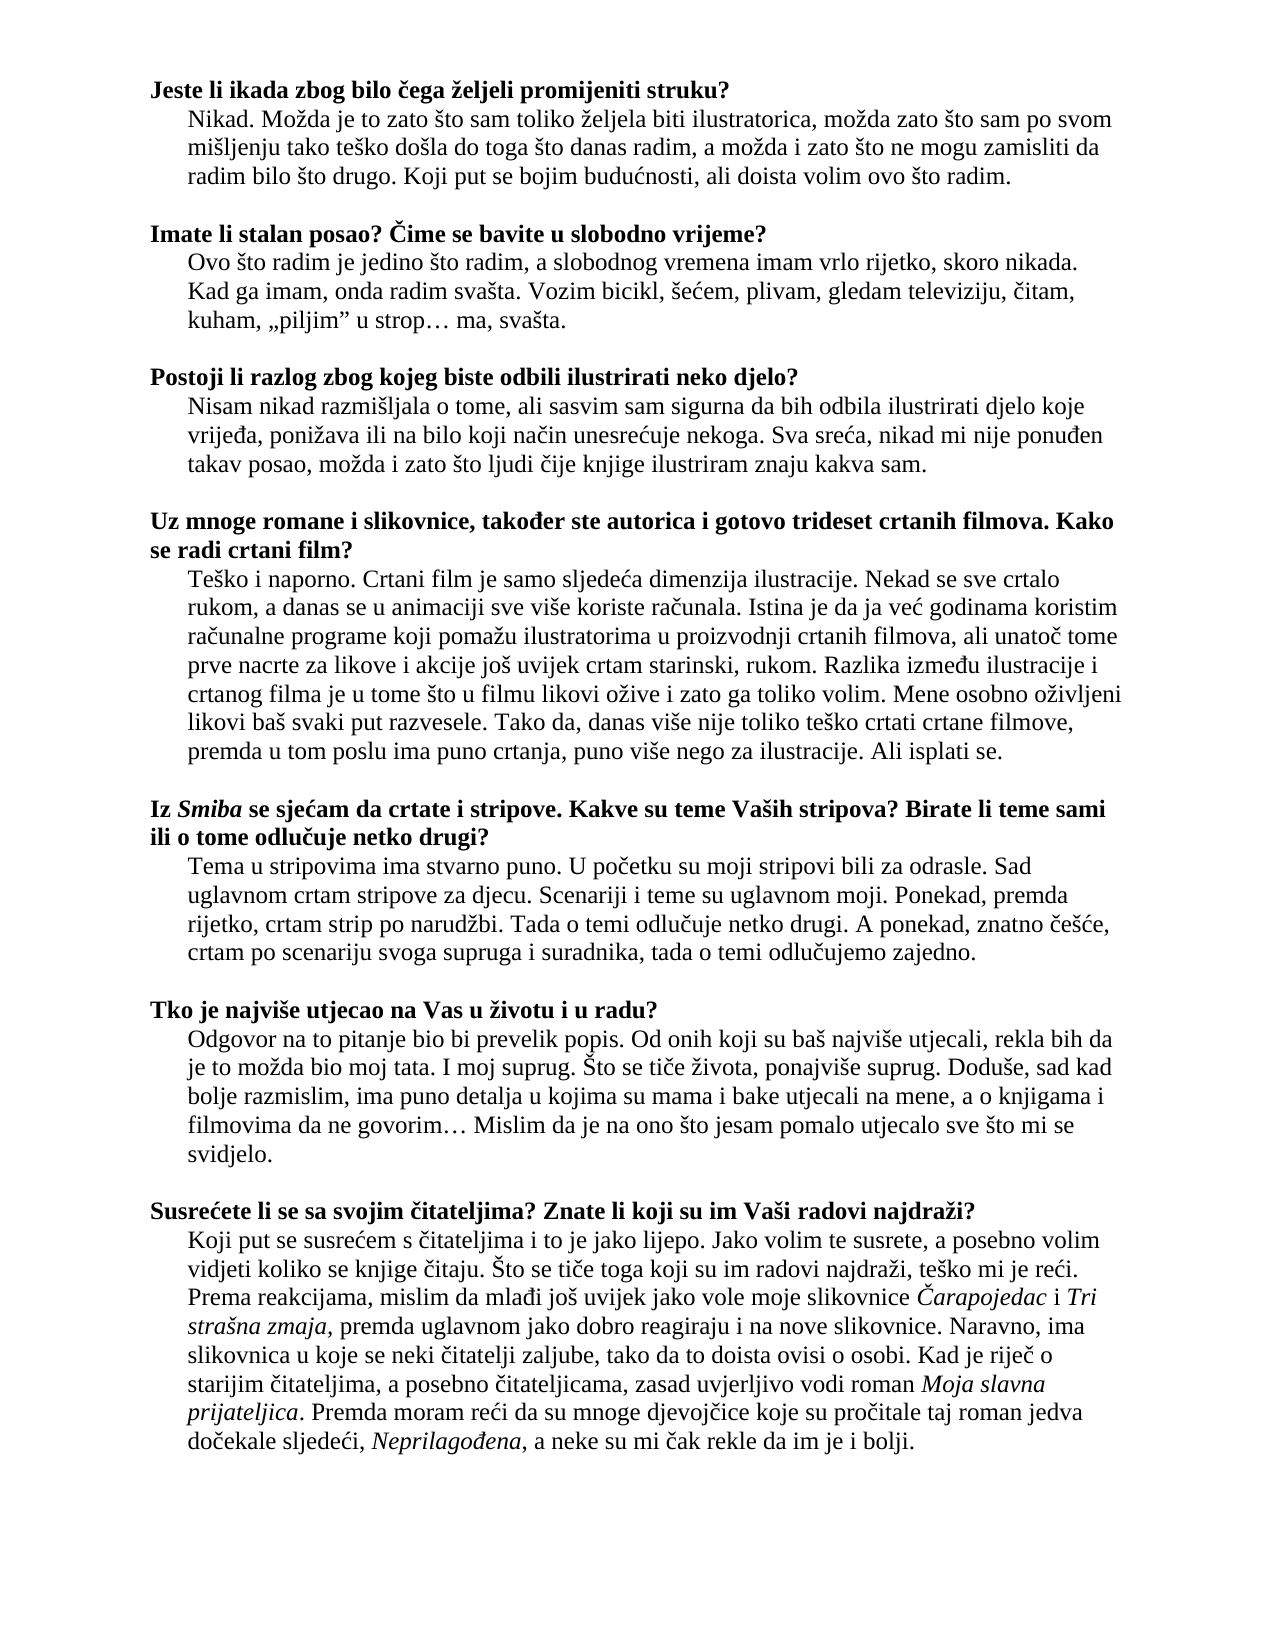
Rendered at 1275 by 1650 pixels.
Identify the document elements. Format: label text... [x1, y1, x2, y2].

text Iz Smiba se sjećam da crtate i stripove. Kakve su teme Vaših stripova? Birate li teme sami ili o tome odlučuje netko drugi? [150, 794, 1125, 851]
text Tko je najviše utjecao na Vas u životu i u radu? [150, 995, 1125, 1024]
text Nikad. Možda je to zato što sam toliko željela biti ilustratorica, možda zato što sam po svom mišljenju tako teško došla do toga što danas radim, a možda i zato što ne mogu zamisliti da radim bilo što drugo. Koji put se bojim budućnosti, ali doista volim ovo što radim. [187, 104, 1125, 190]
text Ovo što radim je jedino što radim, a slobodnog vremena imam vrlo rijetko, skoro nikada. Kad ga imam, onda radim svašta. Vozim bicikl, šećem, plivam, gledam televiziju, čitam, kuham, „piljim” u strop… ma, svašta. [187, 247, 1125, 334]
text Koji put se susrećem s čitateljima i to je jako lijepo. Jako volim te susrete, a posebno volim vidjeti koliko se knjige čitaju. Što se tiče toga koji su im radovi najdraži, teško mi je reći. Prema reakcijama, mislim da mlađi još uvijek jako vole moje slikovnice Čarapojedac i Tri strašna zmaja, premda uglavnom jako dobro reagiraju i na nove slikovnice. Naravno, ima slikovnica u koje se neki čitatelji zaljube, tako da to doista ovisi o osobi. Kad je riječ o starijim čitateljima, a posebno čitateljicama, zasad uvjerljivo vodi roman Moja slavna prijateljica. Premda moram reći da su mnoge djevojčice koje su pročitale taj roman jedva dočekale sljedeći, Neprilagođena, a neke su mi čak rekle da im je i bolji. [187, 1225, 1125, 1455]
text Uz mnoge romane i slikovnice, također ste autorica i gotovo trideset crtanih filmova. Kako se radi crtani film? [150, 506, 1125, 564]
text Odgovor na to pitanje bio bi prevelik popis. Od onih koji su baš najviše utjecali, rekla bih da je to možda bio moj tata. I moj suprug. Što se tiče života, ponajviše suprug. Doduše, sad kad bolje razmislim, ima puno detalja u kojima su mama i bake utjecali na mene, a o knjigama i filmovima da ne govorim… Mislim da je na ono što jesam pomalo utjecalo sve što mi se svidjelo. [187, 1024, 1125, 1167]
text Jeste li ikada zbog bilo čega željeli promijeniti struku? [150, 75, 1125, 104]
text Postoji li razlog zbog kojeg biste odbili ilustrirati neko djelo? [150, 362, 1125, 391]
text Nisam nikad razmišljala o tome, ali sasvim sam sigurna da bih odbila ilustrirati djelo koje vrijeđa, ponižava ili na bilo koji način unesrećuje nekoga. Sva sreća, nikad mi nije ponuđen takav posao, možda i zato što ljudi čije knjige ilustriram znaju kakva sam. [187, 391, 1125, 477]
text Tema u stripovima ima stvarno puno. U početku su moji stripovi bili za odrasle. Sad uglavnom crtam stripove za djecu. Scenariji i teme su uglavnom moji. Ponekad, premda rijetko, crtam strip po narudžbi. Tada o temi odlučuje netko drugi. A ponekad, znatno češće, crtam po scenariju svoga supruga i suradnika, tada o temi odlučujemo zajedno. [187, 851, 1125, 966]
text Susrećete li se sa svojim čitateljima? Znate li koji su im Vaši radovi najdraži? [150, 1196, 1125, 1225]
text Teško i naporno. Crtani film je samo sljedeća dimenzija ilustracije. Nekad se sve crtalo rukom, a danas se u animaciji sve više koriste računala. Istina je da ja već godinama koristim računalne programe koji pomažu ilustratorima u proizvodnji crtanih filmova, ali unatoč tome prve nacrte za likove i akcije još uvijek crtam starinski, rukom. Razlika između ilustracije i crtanog filma je u tome što u filmu likovi ožive i zato ga toliko volim. Mene osobno oživljeni likovi baš svaki put razvesele. Tako da, danas više nije toliko teško crtati crtane filmove, premda u tom poslu ima puno crtanja, puno više nego za ilustracije. Ali isplati se. [187, 564, 1125, 765]
text Imate li stalan posao? Čime se bavite u slobodno vrijeme? [150, 219, 1125, 247]
